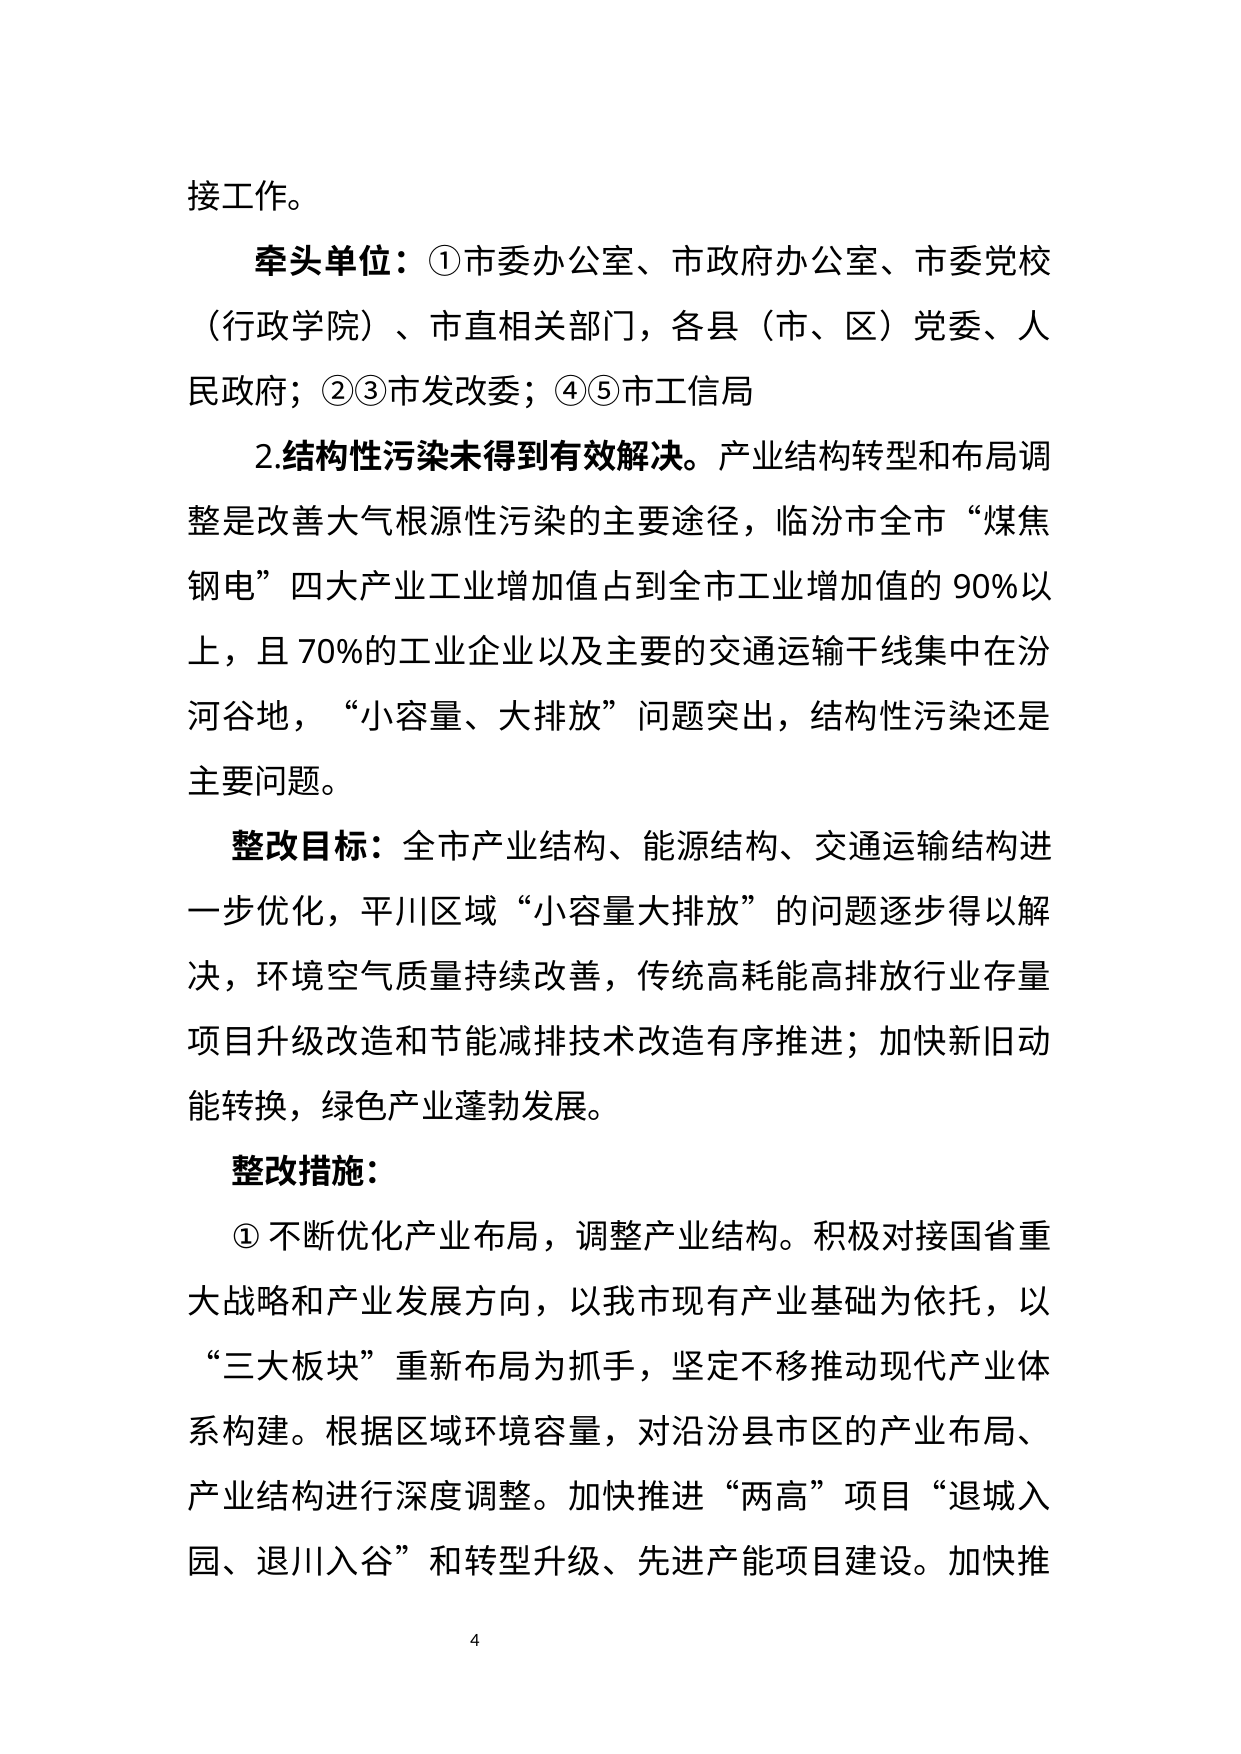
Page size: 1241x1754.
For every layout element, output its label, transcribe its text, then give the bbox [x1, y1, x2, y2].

list 2.结构性污染未得到有效解决。产业结构转型和布局调整是改善大气根源性污染的主要途径，临汾市全市“煤焦钢电”四大产业工业增加值占到全市工业增加值的90%以上，且70%的工业企业以及主要的交通运输干线集中在汾河谷地，“小容量、大排放”问题突出，结构性污染还是主要问题。 [187, 422, 1053, 812]
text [187, 1202, 1053, 1592]
text 牵头单位：①市委办公室、市政府办公室、市委党校（行政学院）、市直相关部门，各县（市、区）党委、人民政府；②③市发改委；④⑤市工信局 [187, 227, 1053, 422]
text 整改措施： [187, 1137, 1053, 1202]
text 整改目标：全市产业结构、能源结构、交通运输结构进一步优化，平川区域“小容量大排放”的问题逐步得以解决，环境空气质量持续改善，传统高耗能高排放行业存量项目升级改造和节能减排技术改造有序推进；加快新旧动能转换，绿色产业蓬勃发展。 [187, 812, 1053, 1137]
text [187, 162, 1053, 227]
